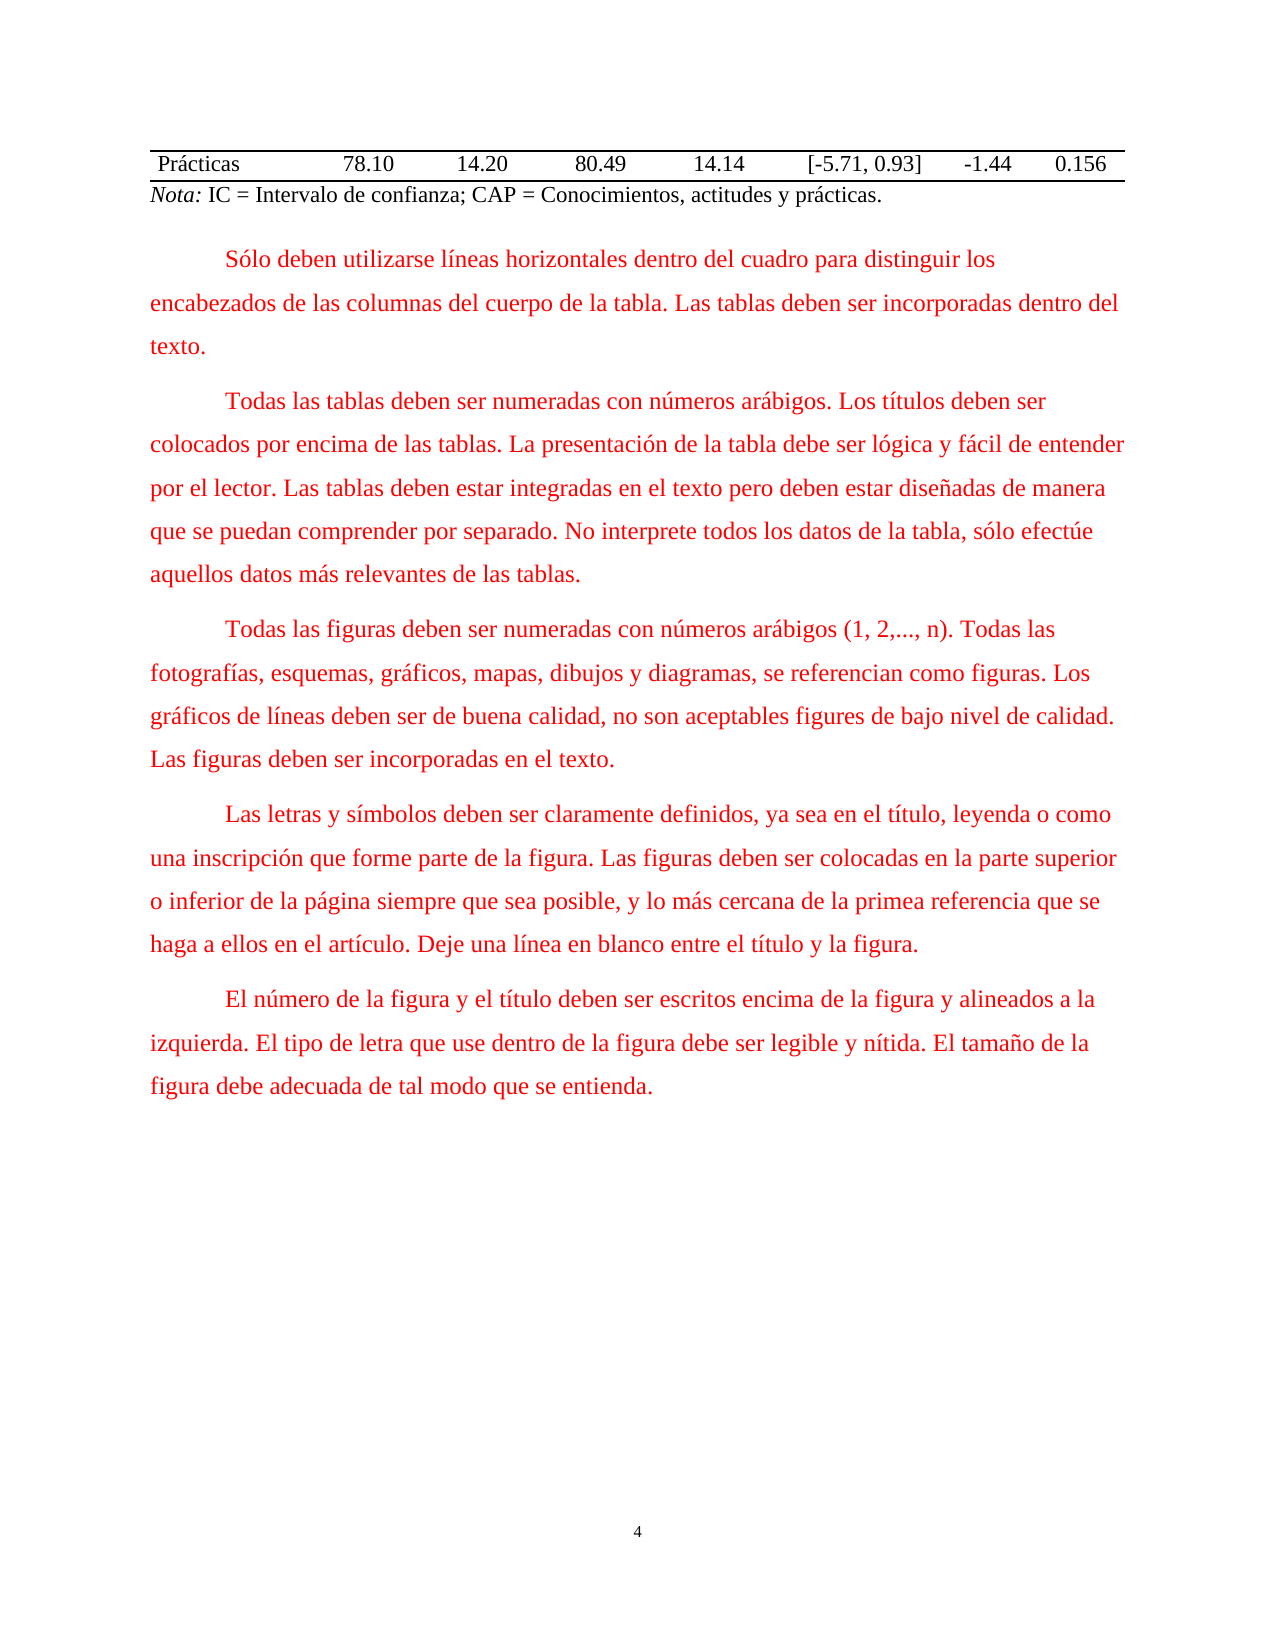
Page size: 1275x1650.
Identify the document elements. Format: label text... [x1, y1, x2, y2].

table_cell 0.156 [1037, 152, 1125, 180]
table_cell [-5.71, 0.93] [790, 152, 939, 180]
text El número de la figura y el título deben ser escritos encima de la figura y alineados a la izquierda. El tipo de letra que use dentro de la figura debe ser legible y nítida. El tamaño de la figura debe adecuada de tal modo que se entienda. [150, 984, 1125, 1099]
table_cell 78.10 [326, 152, 411, 180]
text Nota: IC = Intervalo de confianza; CAP = Conocimientos, actitudes y prácticas. [150, 182, 1125, 207]
table_cell 80.49 [554, 152, 647, 180]
text Todas las tablas deben ser numeradas con números arábigos. Los títulos deben ser colocados por encima de las tablas. La presentación de la tabla debe ser lógica y fácil de entender por el lector. Las tablas deben estar integradas en el texto pero deben estar diseñadas de manera que se puedan comprender por separado. No interprete todos los datos de la tabla, sólo efectúe aquellos datos más relevantes de las tablas. [150, 386, 1125, 588]
text Todas las figuras deben ser numeradas con números arábigos (1, 2,..., n). Todas las fotografías, esquemas, gráficos, mapas, dibujos y diagramas, se referencian como figuras. Los gráficos de líneas deben ser de buena calidad, no son aceptables figures de bajo nivel de calidad. Las figuras deben ser incorporadas en el texto. [150, 614, 1125, 773]
table_cell 14.20 [411, 152, 553, 180]
table_cell Prácticas [150, 152, 326, 180]
text Sólo deben utilizarse líneas horizontales dentro del cuadro para distinguir los encabezados de las columnas del cuerpo de la tabla. Las tablas deben ser incorporadas dentro del texto. [150, 244, 1125, 359]
table_cell -1.44 [939, 152, 1037, 180]
text Las letras y símbolos deben ser claramente definidos, ya sea en el título, leyenda o como una inscripción que forme parte de la figura. Las figuras deben ser colocadas en la parte superior o inferior de la página siempre que sea posible, y lo más cercana de la primea referencia que se haga a ellos en el artículo. Deje una línea en blanco entre el título y la figura. [150, 799, 1125, 958]
table_cell 14.14 [647, 152, 790, 180]
